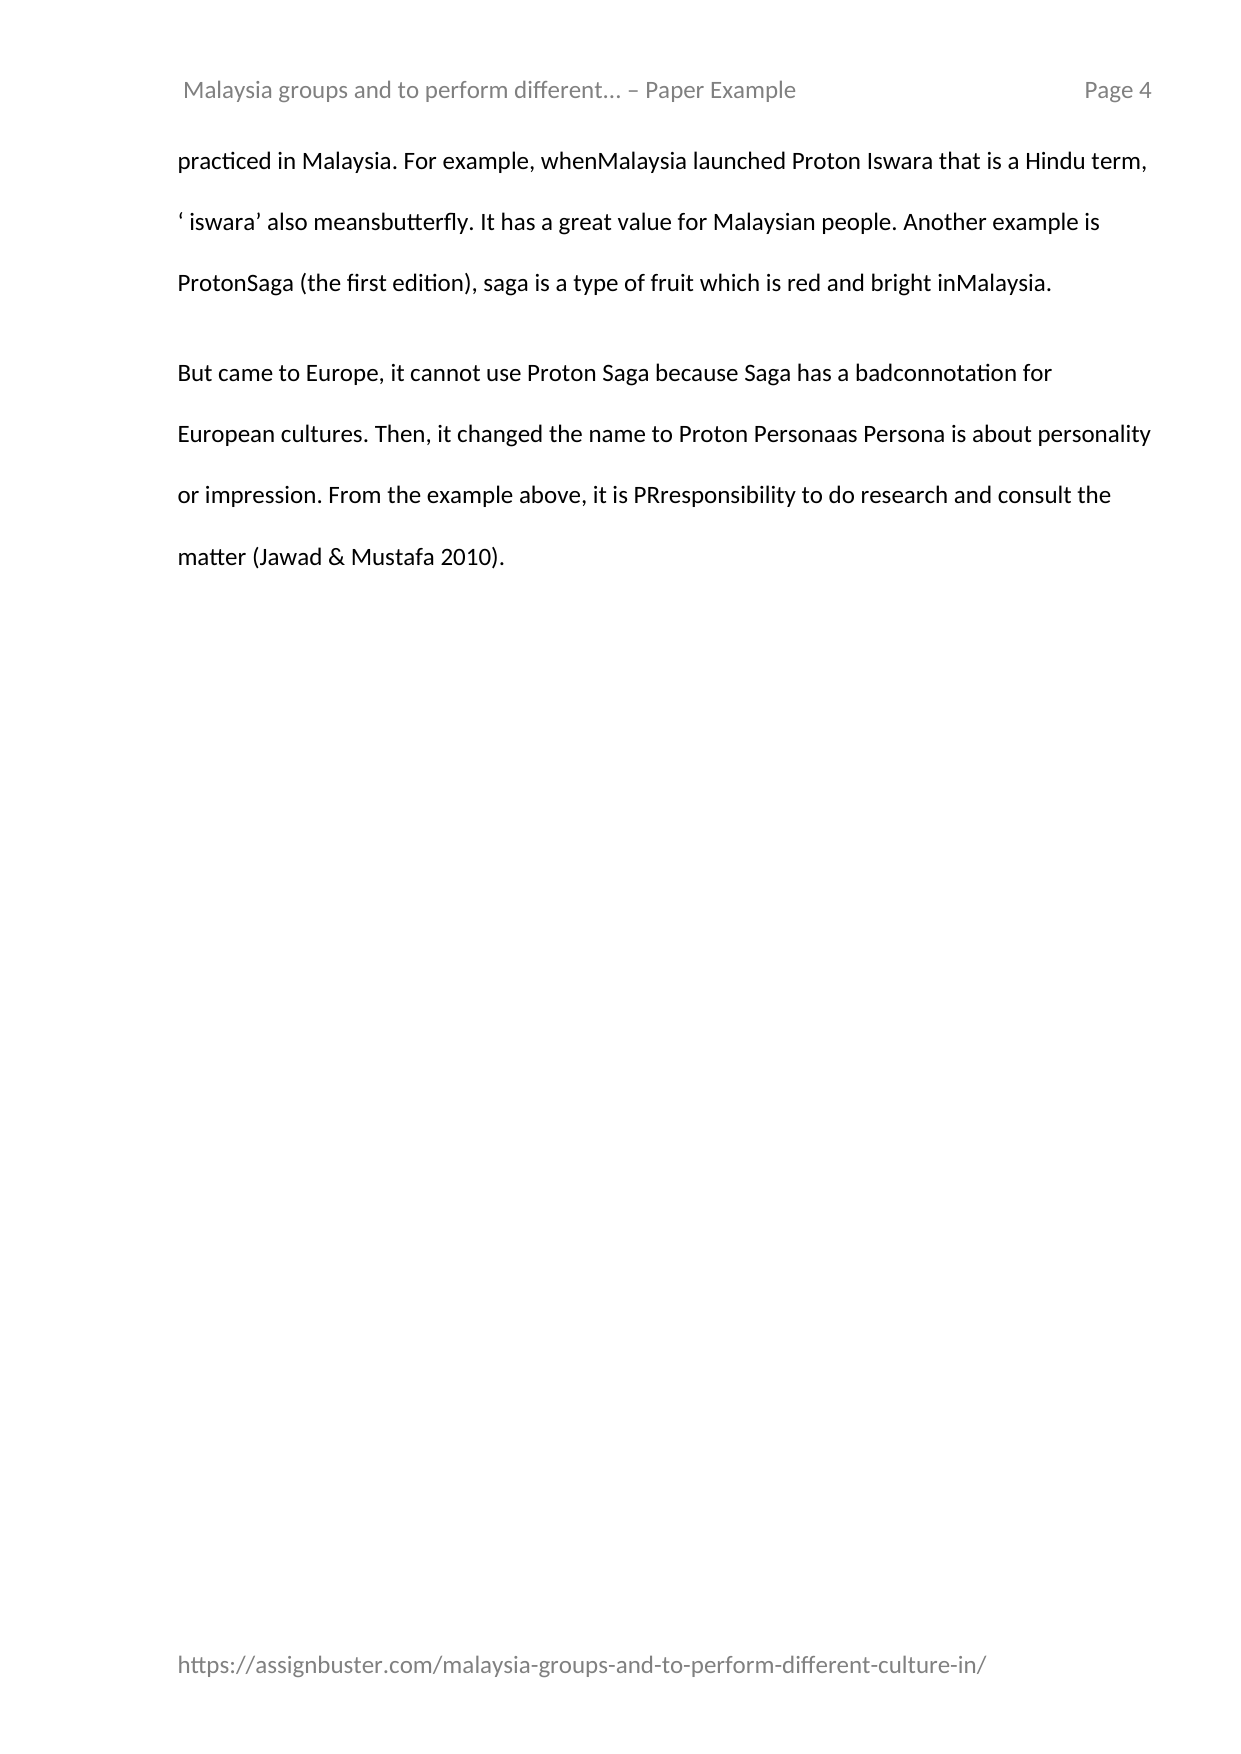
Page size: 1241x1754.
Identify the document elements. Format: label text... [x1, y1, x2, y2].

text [177, 145, 1152, 298]
text But came to Europe, it cannot use Proton Saga because Saga has a badconnotation for European cultures. Then, it changed the name to Proton Personaas Persona is about personality or impression. From the example above, it is PRresponsibility to do research and consult the matter (Jawad & Mustafa 2010). [177, 358, 1152, 571]
